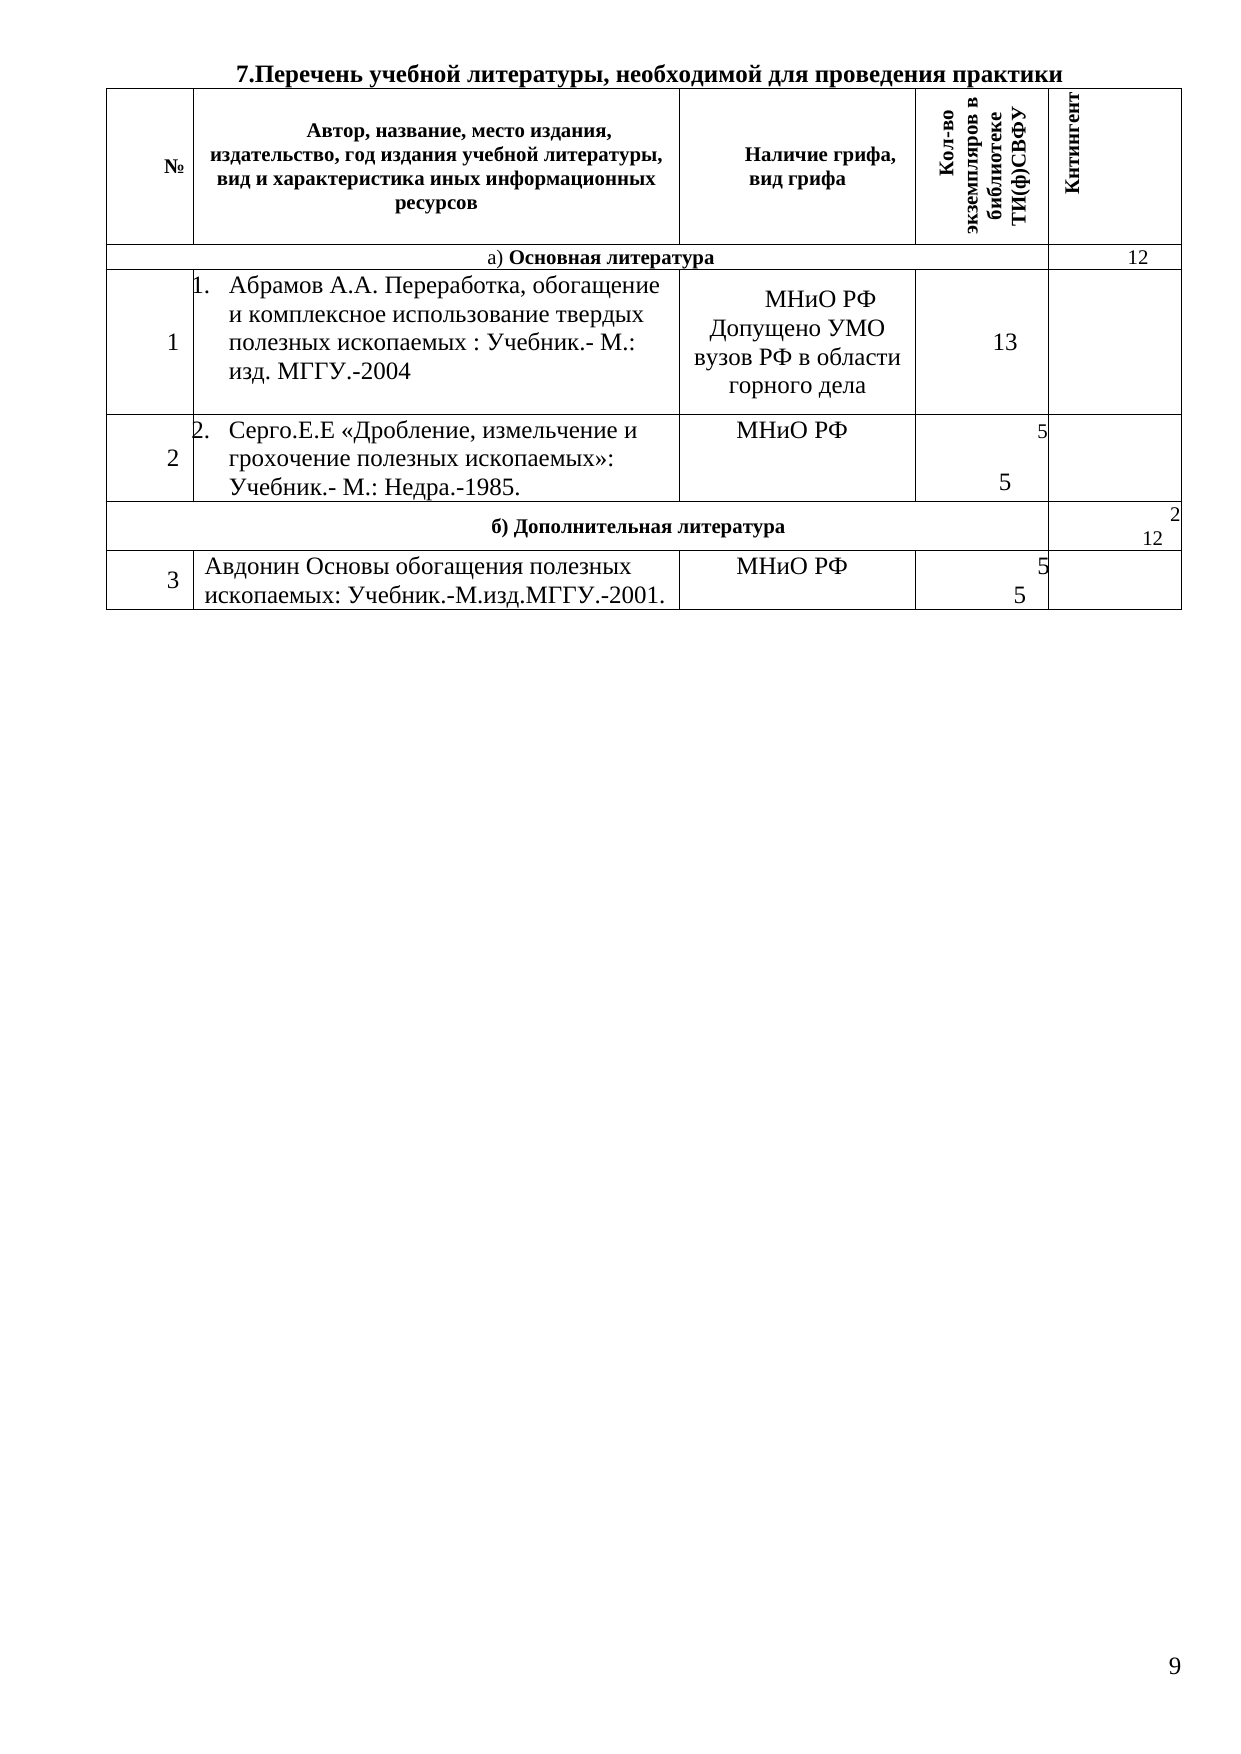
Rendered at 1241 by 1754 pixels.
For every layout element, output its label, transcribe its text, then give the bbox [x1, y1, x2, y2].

table_cell б) Дополнительная литература [107, 502, 1048, 550]
table_header № [107, 89, 193, 244]
table_cell 3 [107, 551, 193, 609]
table_cell МНиО РФ [680, 415, 915, 501]
table_header Кол-во экземпляров в библиотеке ТИ(ф)СВФУ [916, 89, 1048, 244]
table_cell 2 [107, 415, 193, 501]
table_cell 12 [1049, 245, 1181, 269]
table_cell Авдонин Основы обогащения полезных ископаемых: Учебник.-М.изд.МГГУ.-2001. [194, 551, 679, 609]
table_cell [1049, 270, 1181, 414]
table_cell [1049, 551, 1181, 609]
table_cell 212 [1049, 502, 1181, 550]
table_cell МНиО РФ [680, 551, 915, 609]
list 7.Перечень учебной литературы, необходимой для проведения практики [118, 59, 1181, 88]
table_cell МНиО РФ Допущено УМО вузов РФ в области горного дела [680, 270, 915, 414]
table_cell Серго.Е.Е «Дробление, измельчение и грохочение полезных ископаемых»: Учебник.- М.: Недра.-1985. [194, 415, 679, 501]
table_cell а) Основная литература [107, 245, 1048, 269]
table_cell Абрамов А.А. Переработка, обогащение и комплексное использование твердых полезных ископаемых : Учебник.- М.: изд. МГГУ.-2004 [194, 270, 679, 414]
table_cell 5 5 [916, 415, 1048, 501]
table_cell 1 [107, 270, 193, 414]
table_cell [1049, 415, 1181, 501]
table_header Наличие грифа, вид грифа [680, 89, 915, 244]
table_header Автор, название, место издания, издательство, год издания учебной литературы, вид и характеристика иных информационных ресурсов [194, 89, 679, 244]
table_header Кнтингент [1049, 89, 1181, 244]
table_cell 13 [916, 270, 1048, 414]
table_cell 55 [916, 551, 1048, 609]
